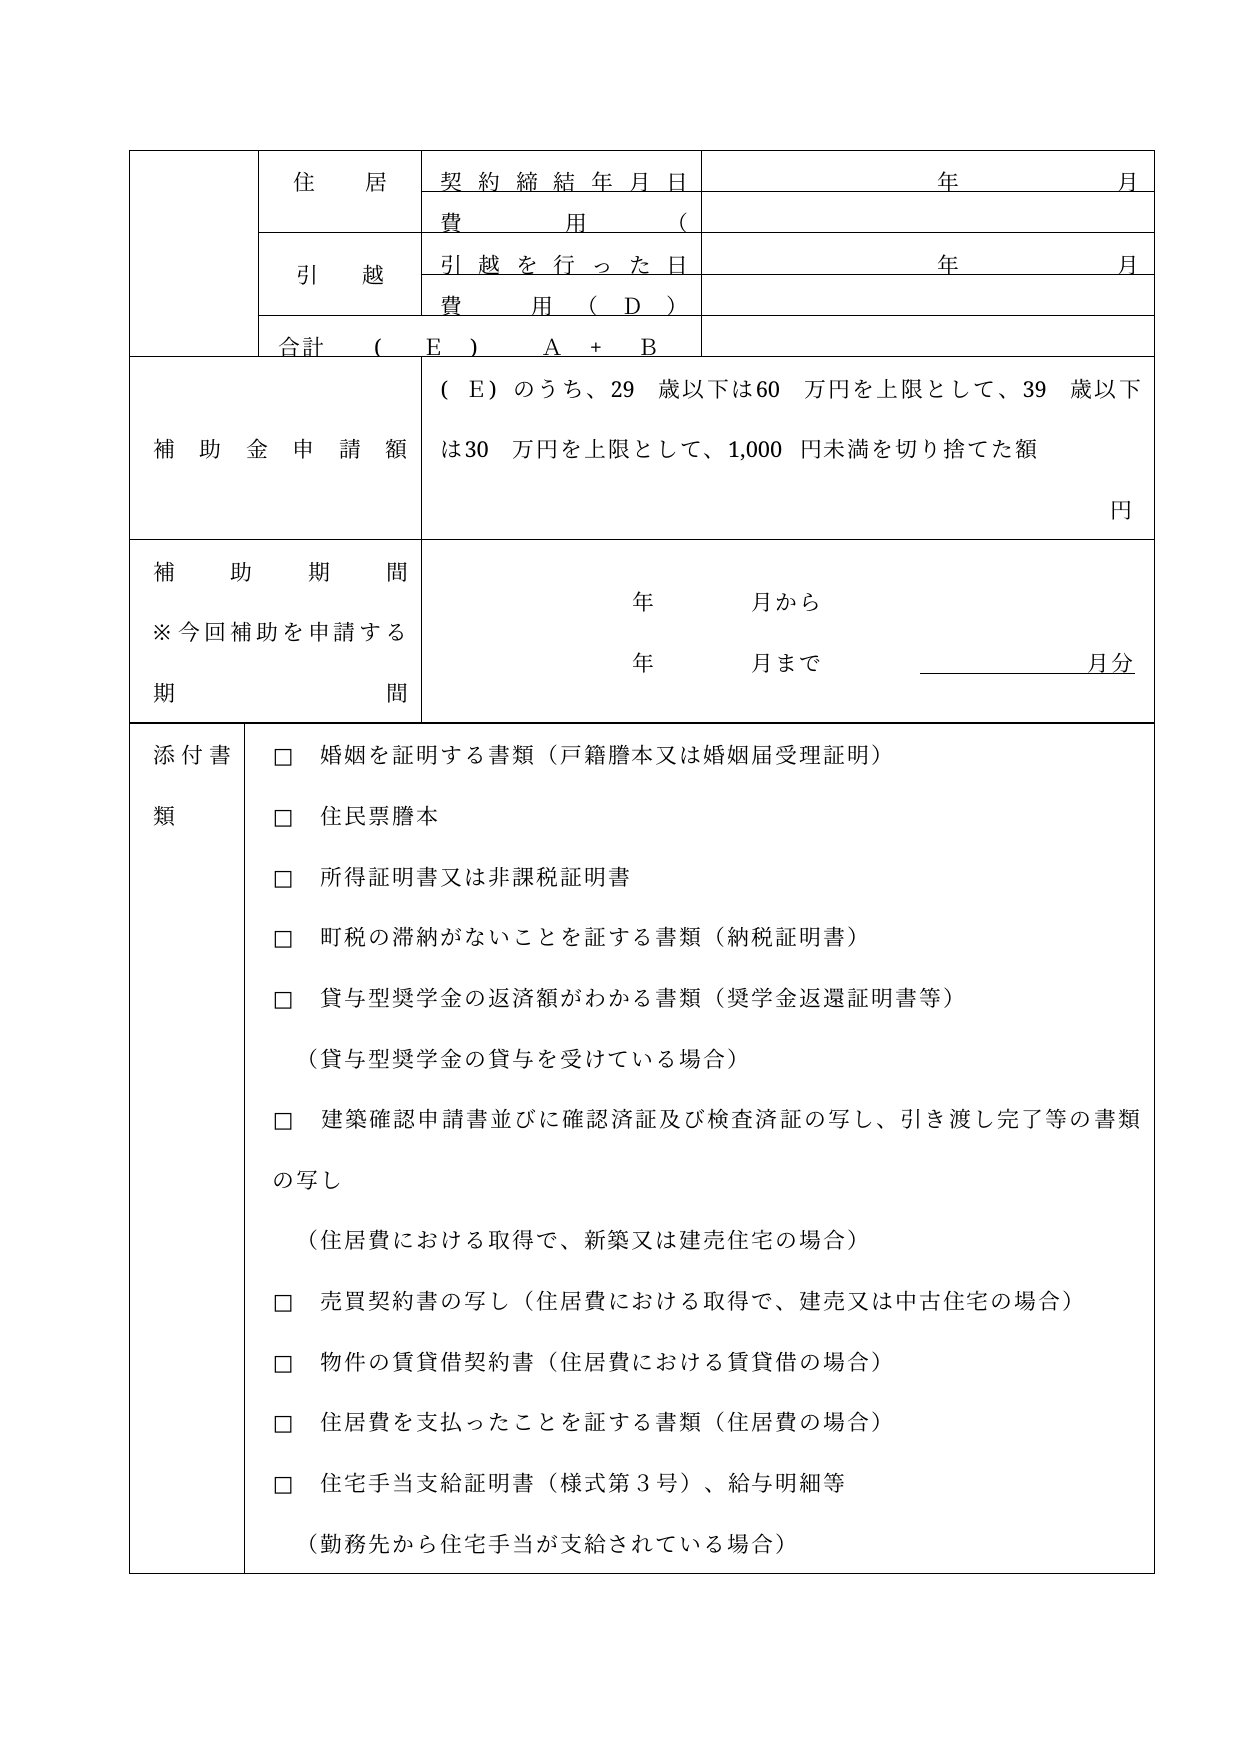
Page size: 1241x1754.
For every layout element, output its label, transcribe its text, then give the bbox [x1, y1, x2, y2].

table_cell 費用（Ｄ） [422, 275, 701, 315]
table_cell (Ｅ)のうち、29歳以下は60万円を上限として、39歳以下は30万円を上限として、1,000円未満を切り捨てた額 円 [422, 357, 1154, 539]
table_cell 補助金申請額 [130, 357, 421, 539]
table_cell 年 月から 年 月まで 月分 [422, 540, 1154, 722]
table_cell 契約締結年月日 [422, 151, 701, 191]
table_cell 年 月 日 [702, 151, 1154, 191]
table_header 添付書類 [130, 724, 244, 1573]
table_cell 引越を行った日 [422, 233, 701, 273]
table_cell 円 [702, 192, 1154, 232]
table_cell 引越 [259, 233, 421, 315]
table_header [245, 724, 1154, 1573]
table_cell 補助期間 ※今回補助を申請する期間 [130, 540, 421, 722]
table_cell 年 月 日 [702, 233, 1154, 273]
table_cell 円 [702, 275, 1154, 315]
table_cell 合計 (Ｅ) Ａ+Ｂ+Ｃ+Ｄ [259, 316, 701, 356]
table_cell 費 用 （ Ｃ ） [422, 192, 701, 232]
table_cell 住 居 費 (リフォーム費） [259, 151, 421, 232]
table_cell 円 [702, 316, 1154, 356]
